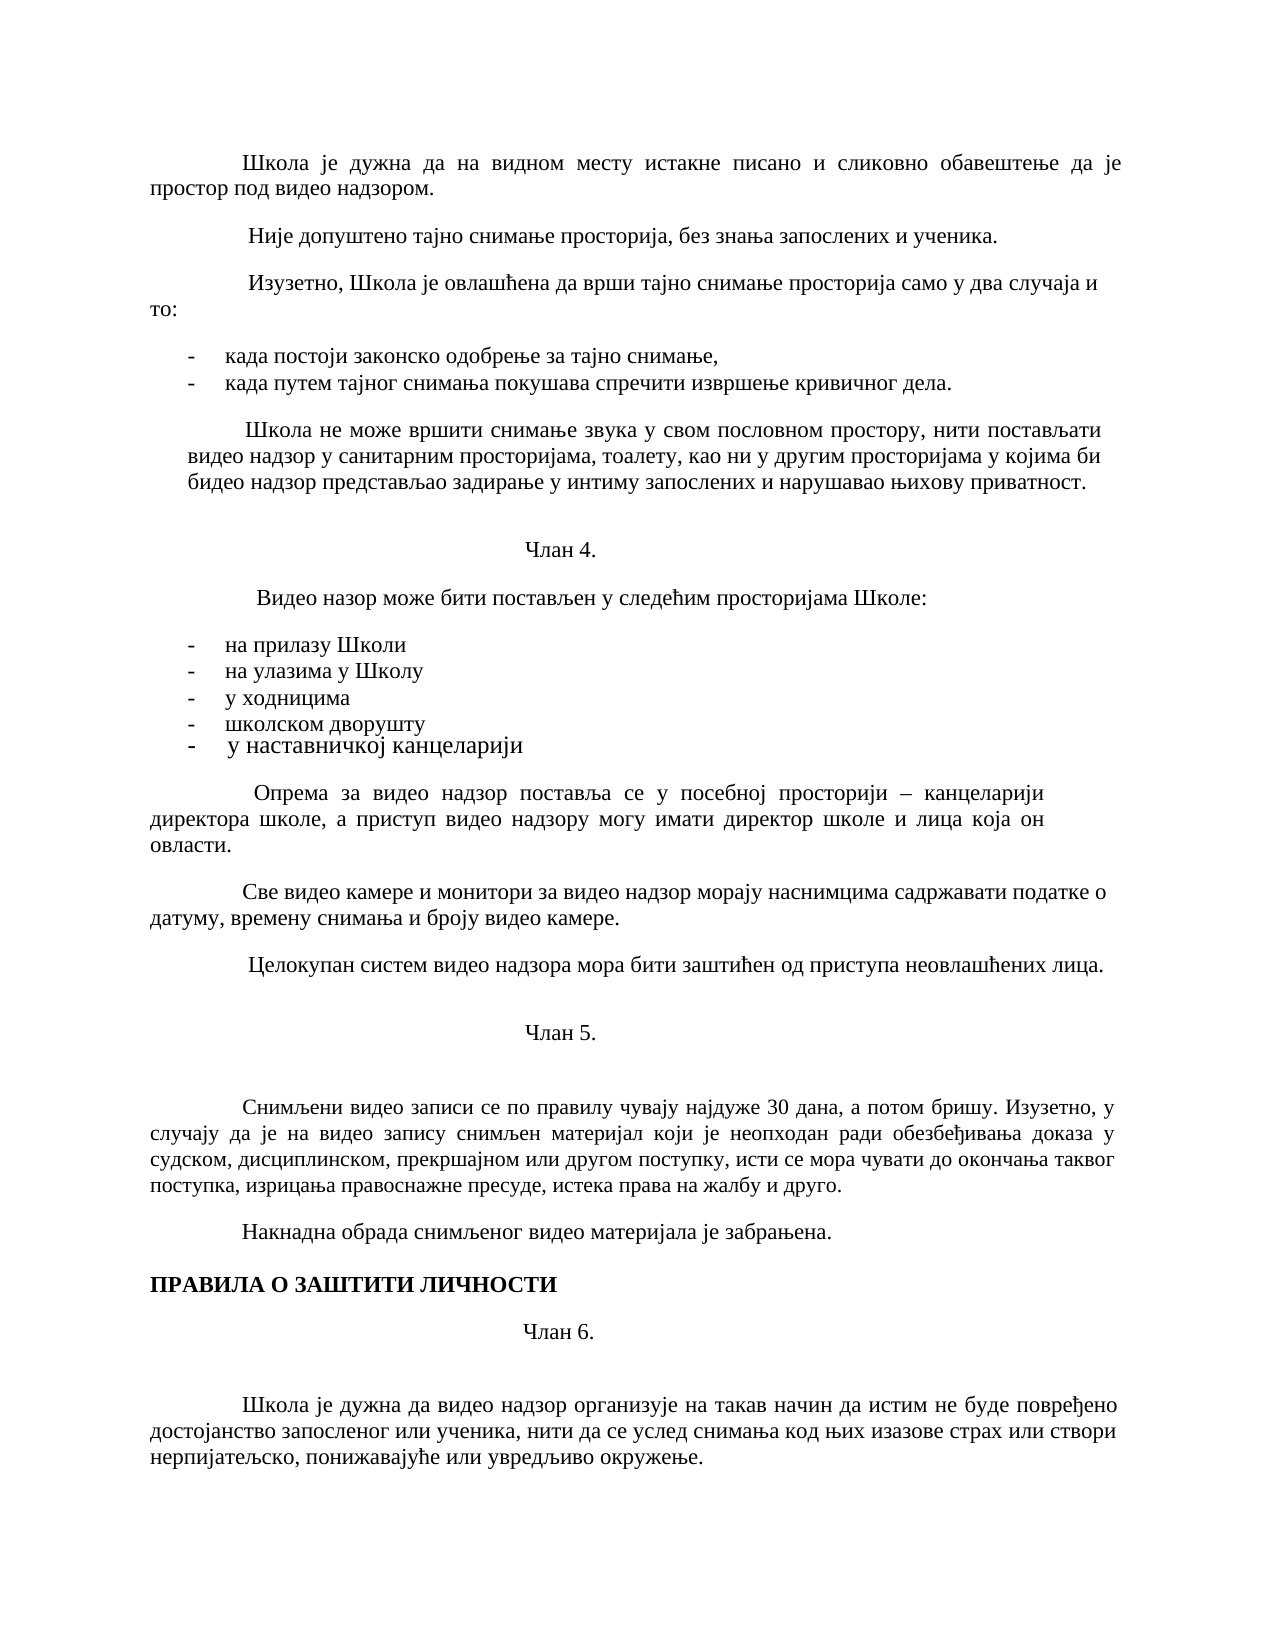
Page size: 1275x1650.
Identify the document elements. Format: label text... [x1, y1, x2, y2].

list у ходницима [187, 683, 1125, 710]
list на улазима у Школу [187, 657, 1125, 683]
text то: [150, 295, 1125, 322]
text Све видео камере и монитори за видео надзор морају наснимцима садржавати податке о датуму, времену снимања и броју видео камере. [150, 879, 1108, 930]
text Члан 4. [525, 536, 1125, 563]
list када путем тајног снимања покушава спречити извршење кривичног дела. [187, 369, 1125, 395]
text Члан 5. [525, 1019, 1125, 1046]
text Школа не може вршити снимање звука у свом пословном простору, нити постављати видео надзор у санитарним просторијама, тоалету, као ни у другим просторијама у којима би бидео надзор представљао задирање у интиму запослених и нарушавао њихову приватност. [187, 417, 1102, 494]
text Видео назор може бити постављен у следећим просторијама Школе: [256, 583, 1125, 610]
text Снимљени видео записи се по правилу чувају најдуже 30 дана, а потом бришу. Изузетно, у случају да је на видео запису снимљен материјал који је неопходан ради обезбеђивања доказа у судском, дисциплинском, прекршајном или другом поступку, исти се мора чувати до окончања таквог поступка, изрицања правоснажне пресуде, истека права на жалбу и друго. [150, 1094, 1117, 1197]
text Није допуштено тајно снимање просторија, без знања запослених и ученика. [248, 222, 1125, 248]
list школском дворушту [187, 710, 1125, 736]
text Накнадна обрада снимљеног видео материјала је забрањена. [242, 1218, 1125, 1245]
list када постоји законско одобрење за тајно снимање, [187, 342, 1125, 369]
text Целокупан систем видео надзора мора бити заштићен од приступа неовлашћених лица. [248, 951, 1125, 978]
text Изузетно, Школа је овлашћена да врши тајно снимање просторија само у два случаја и [248, 269, 1125, 295]
text ПРАВИЛА О ЗАШТИТИ ЛИЧНОСТИ [150, 1271, 1125, 1297]
list на прилазу Школи [187, 631, 1125, 657]
text Школа је дужна да на видном месту истакне писано и сликовно обавештење да је простор под видео надзором. [150, 149, 1123, 201]
text - у наставничкој канцеларији [187, 736, 1125, 758]
text Школа је дужна да видео надзор организује на такав начин да истим не буде повређено достојанство запосленог или ученика, нити да се услед снимања код њих изазове страх или створи нерпијатељско, понижавајуће или увредљиво окружење. [150, 1392, 1119, 1470]
text Члан 6. [523, 1318, 1125, 1344]
text Опрема за видео надзор поставља се у посебној просторији – канцеларији директора школе, а приступ видео надзору могу имати директор школе и лица која он овласти. [150, 780, 1046, 857]
